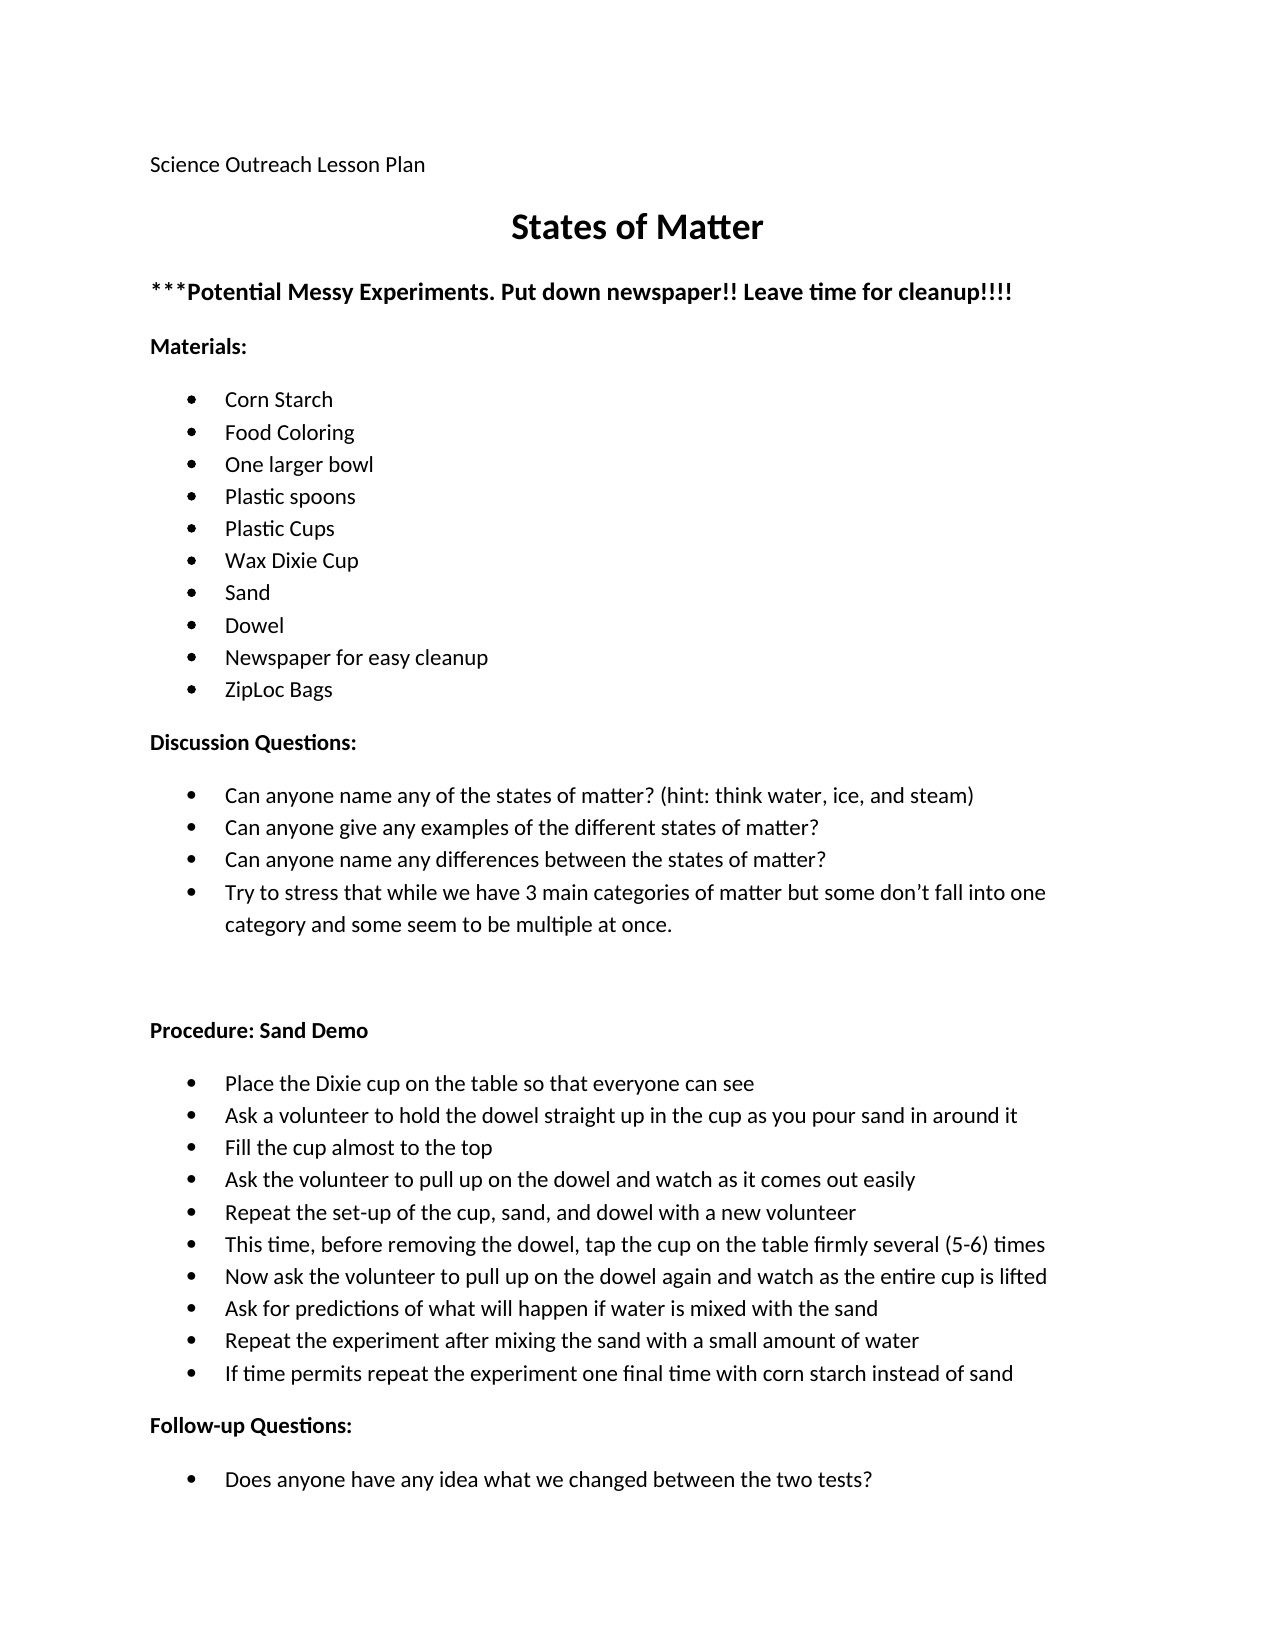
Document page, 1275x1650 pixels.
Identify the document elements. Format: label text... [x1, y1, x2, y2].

list Fill the cup almost to the top [187, 1133, 1125, 1161]
list Plastic spoons [187, 482, 1125, 510]
list This time, before removing the dowel, tap the cup on the table firmly several (5-6) times [187, 1230, 1125, 1258]
list Ask for predictions of what will happen if water is mixed with the sand [187, 1294, 1125, 1322]
text Procedure: Sand Demo [150, 1016, 1125, 1044]
list Ask the volunteer to pull up on the dowel and watch as it comes out easily [187, 1166, 1125, 1193]
list Newspaper for easy cleanup [187, 643, 1125, 671]
list Corn Starch [187, 385, 1125, 413]
list If time permits repeat the experiment one final time with corn starch instead of sand [187, 1359, 1125, 1387]
list One larger bowl [187, 450, 1125, 478]
list Now ask the volunteer to pull up on the dowel again and watch as the entire cup is lifted [187, 1262, 1125, 1290]
list Place the Dixie cup on the table so that everyone can see [187, 1069, 1125, 1097]
list Dowel [187, 611, 1125, 639]
list ZipLoc Bags [187, 675, 1125, 703]
text States of Matter [150, 203, 1125, 249]
list Sand [187, 578, 1125, 607]
list Ask a volunteer to hold the dowel straight up in the cup as you pour sand in around it [187, 1101, 1125, 1129]
text Materials: [150, 332, 1125, 360]
list Repeat the experiment after mixing the sand with a small amount of water [187, 1326, 1125, 1354]
list Food Coloring [187, 418, 1125, 446]
list Wax Dixie Cup [187, 546, 1125, 574]
list Try to stress that while we have 3 main categories of matter but some don’t fall into one category and some seem to be multiple at once. [187, 878, 1125, 938]
list Can anyone name any differences between the states of matter? [187, 846, 1125, 873]
list Can anyone give any examples of the different states of matter? [187, 813, 1125, 841]
list Does anyone have any idea what we changed between the two tests? [187, 1465, 1125, 1493]
list Can anyone name any of the states of matter? (hint: think water, ice, and steam) [187, 781, 1125, 809]
list Plastic Cups [187, 514, 1125, 542]
list Repeat the set-up of the cup, sand, and dowel with a new volunteer [187, 1198, 1125, 1226]
text Science Outreach Lesson Plan [150, 150, 1125, 178]
text Discussion Questions: [150, 728, 1125, 756]
text ***Potential Messy Experiments. Put down newspaper!! Leave time for cleanup!!!! [150, 277, 1125, 307]
text Follow-up Questions: [150, 1412, 1125, 1440]
